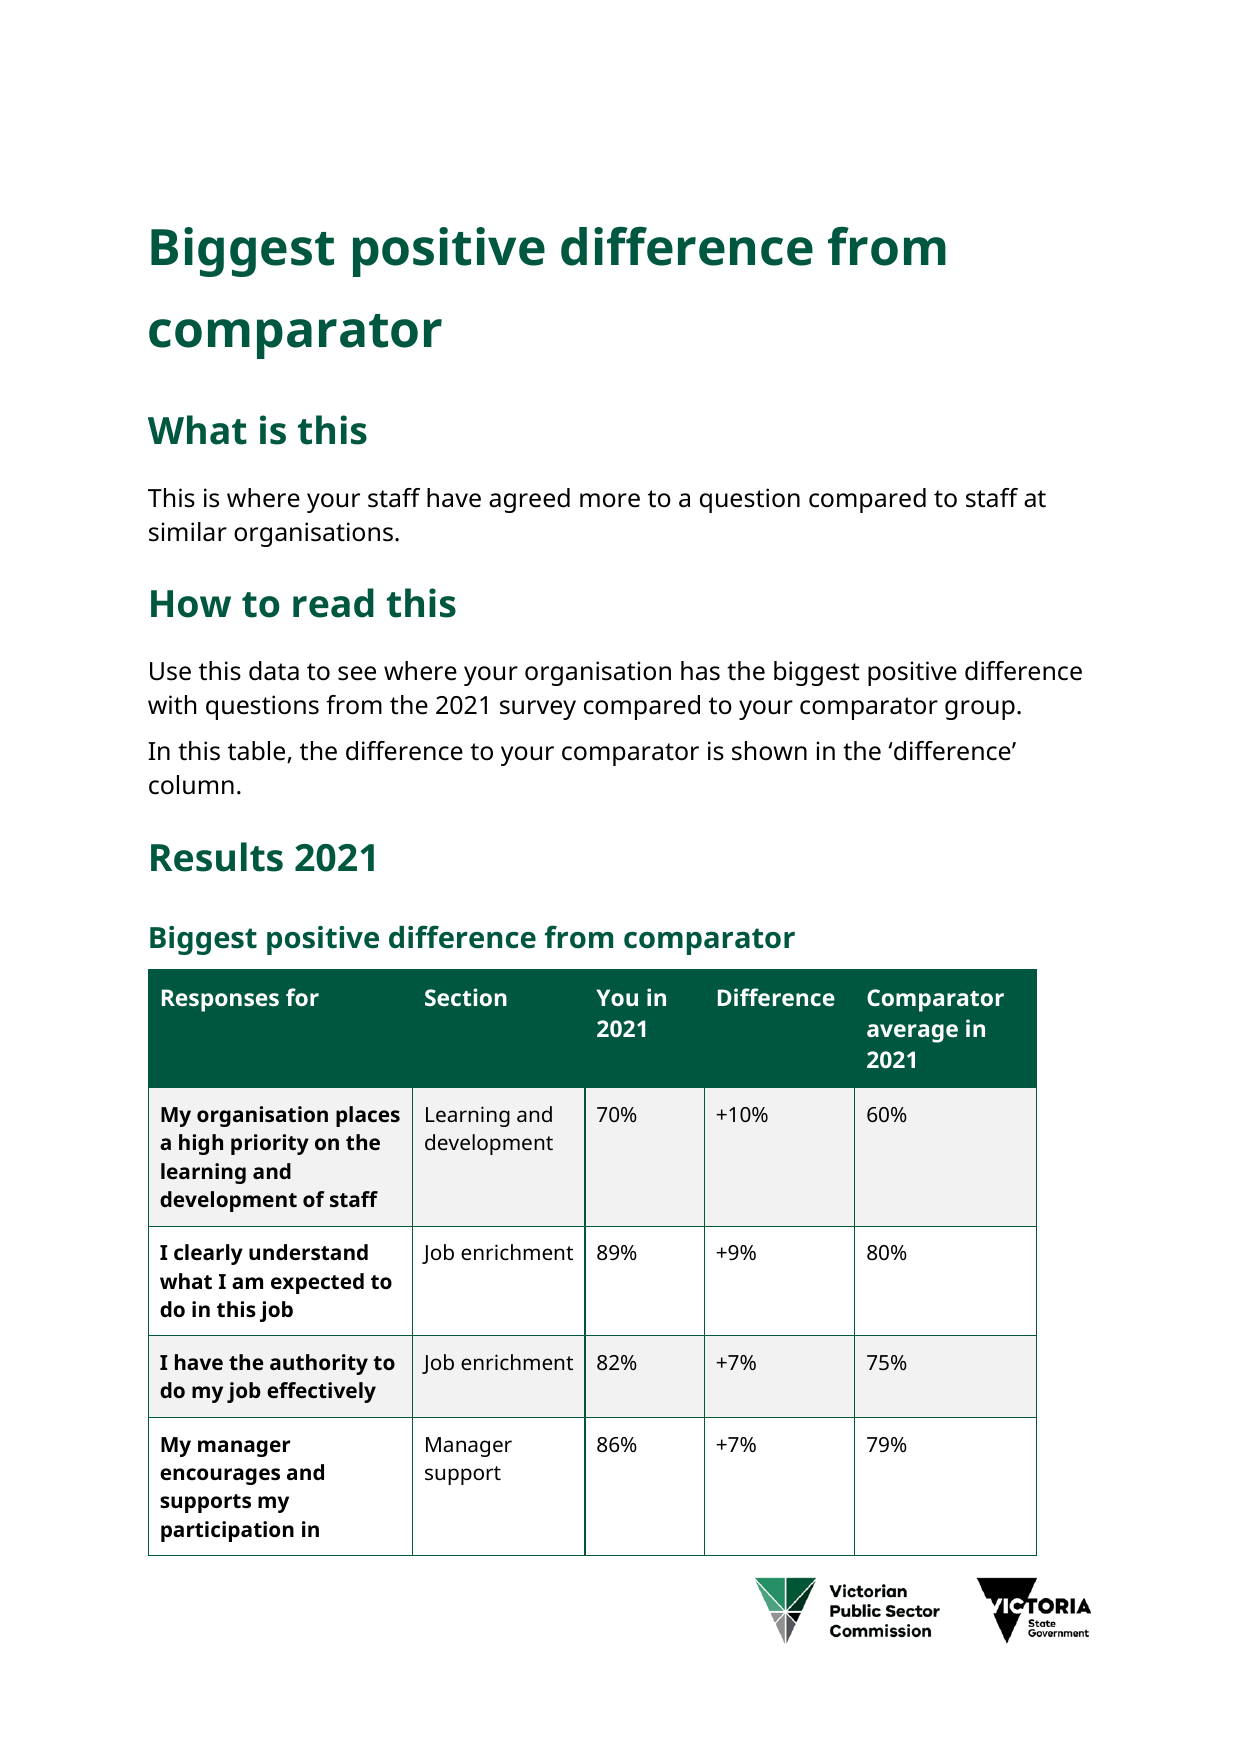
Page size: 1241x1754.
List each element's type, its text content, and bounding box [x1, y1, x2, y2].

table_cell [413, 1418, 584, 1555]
picture [754, 1577, 1093, 1645]
subtitle Biggest positive difference from comparator [148, 212, 1092, 362]
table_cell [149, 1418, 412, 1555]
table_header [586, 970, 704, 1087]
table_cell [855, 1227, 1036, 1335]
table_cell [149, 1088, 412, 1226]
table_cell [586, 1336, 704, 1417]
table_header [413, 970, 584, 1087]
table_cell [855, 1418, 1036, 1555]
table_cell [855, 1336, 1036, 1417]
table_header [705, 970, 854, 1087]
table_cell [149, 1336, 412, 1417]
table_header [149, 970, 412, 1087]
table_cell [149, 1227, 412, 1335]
text This is where your staff have agreed more to a question compared to staff at similar organisations. [148, 480, 1092, 548]
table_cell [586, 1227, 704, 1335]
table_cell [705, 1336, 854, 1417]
subtitle Results 2021 [148, 831, 1092, 882]
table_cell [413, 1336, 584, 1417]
text In this table, the difference to your comparator is shown in the ‘difference’ column. [148, 734, 1092, 802]
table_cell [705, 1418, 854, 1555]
subtitle What is this [148, 404, 1092, 455]
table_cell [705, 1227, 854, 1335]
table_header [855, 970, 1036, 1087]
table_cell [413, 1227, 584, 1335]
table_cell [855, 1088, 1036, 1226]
subtitle How to read this [148, 577, 1092, 628]
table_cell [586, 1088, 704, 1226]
subtitle Biggest positive difference from comparator [148, 917, 1092, 957]
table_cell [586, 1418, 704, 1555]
text Use this data to see where your organisation has the biggest positive difference with questions from the 2021 survey compared to your comparator group. [148, 653, 1092, 721]
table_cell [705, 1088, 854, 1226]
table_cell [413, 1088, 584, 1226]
